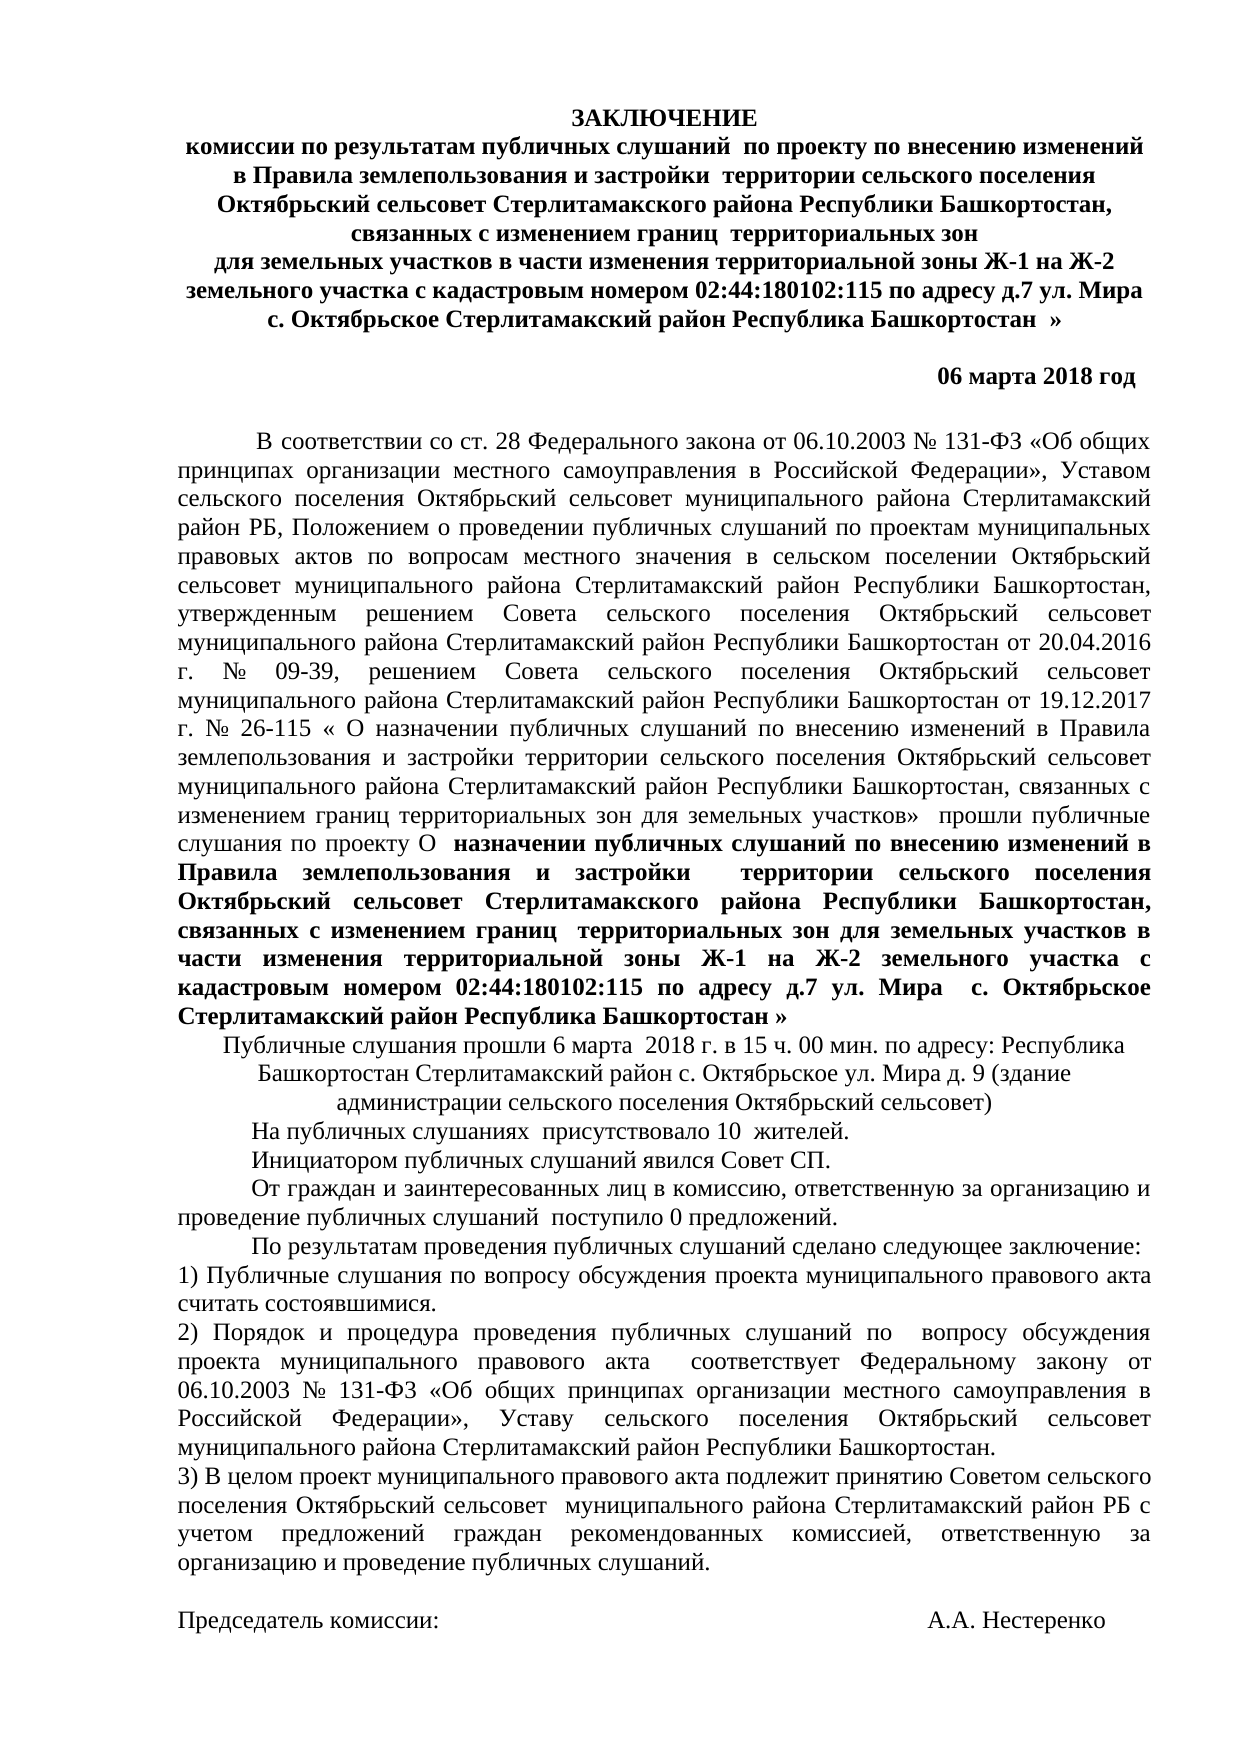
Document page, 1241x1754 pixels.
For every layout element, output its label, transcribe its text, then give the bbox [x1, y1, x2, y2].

text В соответствии со ст. 28 Федерального закона от 06.10.2003 № 131-ФЗ «Об общих принципах организации местного самоуправления в Российской Федерации», Уставом сельского поселения Октябрьский сельсовет муниципального района Стерлитамакский район РБ, Положением о проведении публичных слушаний по проектам муниципальных правовых актов по вопросам местного значения в сельском поселении Октябрьский сельсовет муниципального района Стерлитамакский район Республики Башкортостан, утвержденным решением Совета сельского поселения Октябрьский сельсовет муниципального района Стерлитамакский район Республики Башкортостан от 20.04.2016 г. № 09-39, решением Совета сельского поселения Октябрьский сельсовет муниципального района Стерлитамакский район Республики Башкортостан от 19.12.2017 г. № 26-115 « О назначении публичных слушаний по внесению изменений в Правила землепользования и застройки территории сельского поселения Октябрьский сельсовет муниципального района Стерлитамакский район Республики Башкортостан, связанных с изменением границ территориальных зон для земельных участков» прошли публичные слушания по проекту О назначении публичных слушаний по внесению изменений в Правила землепользования и застройки территории сельского поселения Октябрьский сельсовет Стерлитамакского района Республики Башкортостан, связанных с изменением границ территориальных зон для земельных участков в части изменения территориальной зоны Ж-1 на Ж-2 земельного участка с кадастровым номером 02:44:180102:115 по адресу д.7 ул. Мира с. Октябрьское Стерлитамакский район Республика Башкортостан » [177, 426, 1152, 1030]
text Публичные слушания прошли 6 марта 2018 г. в 15 ч. 00 мин. по адресу: Республика Башкортостан Стерлитамакский район с. Октябрьское ул. Мира д. 9 (здание администрации сельского поселения Октябрьский сельсовет) [177, 1030, 1152, 1116]
text 06 марта 2018 год [177, 361, 1152, 390]
text От граждан и заинтересованных лиц в комиссию, ответственную за организацию и проведение публичных слушаний поступило 0 предложений. [177, 1173, 1152, 1231]
text 3) В целом проект муниципального правового акта подлежит принятию Советом сельского поселения Октябрьский сельсовет муниципального района Стерлитамакский район РБ с учетом предложений граждан рекомендованных комиссией, ответственную за организацию и проведение публичных слушаний. [177, 1461, 1152, 1576]
text комиссии по результатам публичных слушаний по проекту по внесению изменений в Правила землепользования и застройки территории сельского поселения Октябрьский сельсовет Стерлитамакского района Республики Башкортостан, связанных с изменением границ территориальных зон [177, 131, 1152, 246]
text На публичных слушаниях присутствовало 10 жителей. [177, 1116, 1152, 1145]
text ЗАКЛЮЧЕНИЕ [177, 103, 1152, 131]
text По результатам проведения публичных слушаний сделано следующее заключение: [177, 1231, 1152, 1260]
text для земельных участков в части изменения территориальной зоны Ж-1 на Ж-2 земельного участка с кадастровым номером 02:44:180102:115 по адресу д.7 ул. Мира с. Октябрьское Стерлитамакский район Республика Башкортостан » [177, 246, 1152, 333]
text Председатель комиссии: А.А. Нестеренко [177, 1605, 1152, 1633]
text Инициатором публичных слушаний явился Совет СП. [177, 1145, 1152, 1173]
text 2) Порядок и процедура проведения публичных слушаний по вопросу обсуждения проекта муниципального правового акта соответствует Федеральному закону от 06.10.2003 № 131-Ф3 «Об общих принципах организации местного самоуправления в Российской Федерации», Уставу сельского поселения Октябрьский сельсовет муниципального района Стерлитамакский район Республики Башкортостан. [177, 1317, 1152, 1461]
text 1) Публичные слушания по вопросу обсуждения проекта муниципального правового акта считать состоявшимися. [177, 1260, 1152, 1317]
